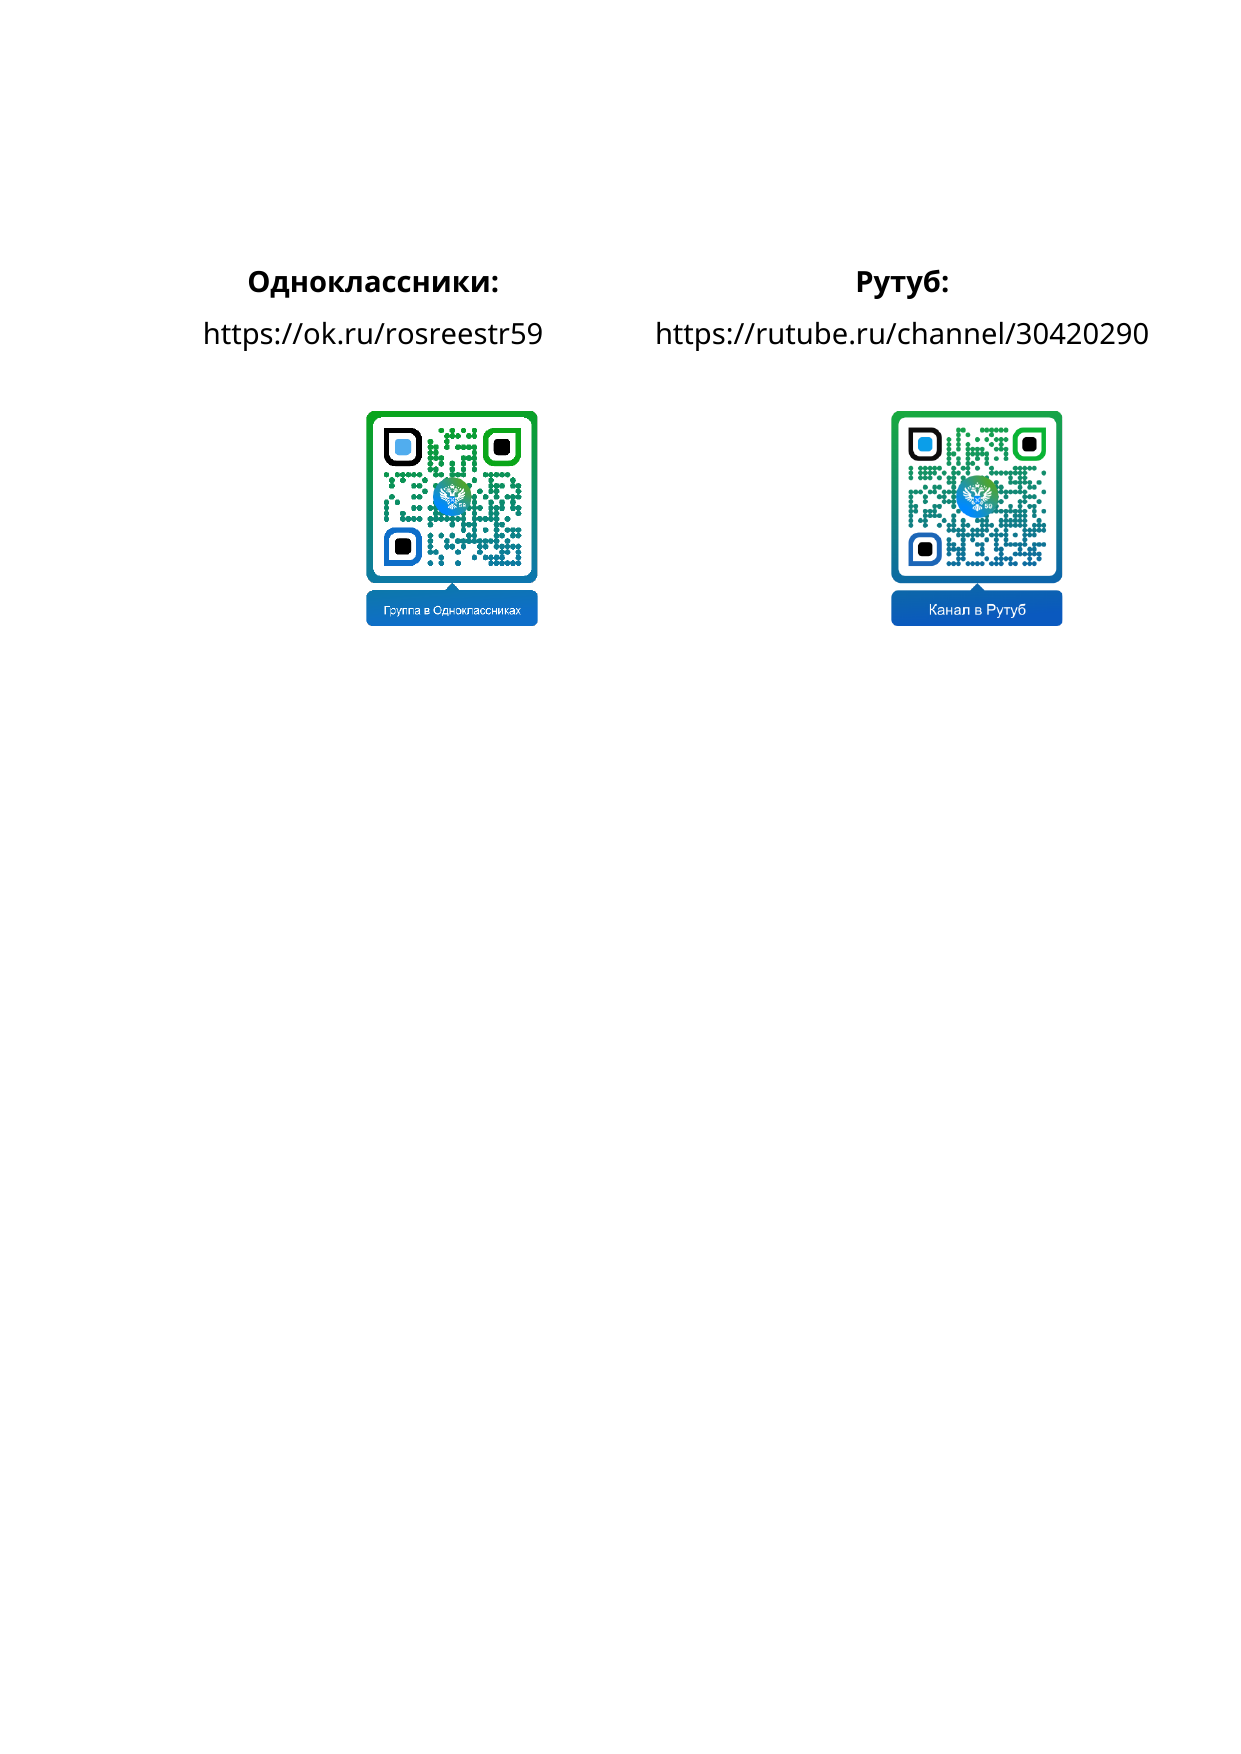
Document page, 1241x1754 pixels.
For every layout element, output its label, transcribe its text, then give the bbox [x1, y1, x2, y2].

picture [366, 411, 538, 626]
table_header Одноклассники: https://ok.ru/rosreestr59 [166, 256, 580, 366]
picture [891, 411, 1063, 626]
table_header Рутуб: https://rutube.ru/channel/30420290 [580, 256, 1224, 366]
